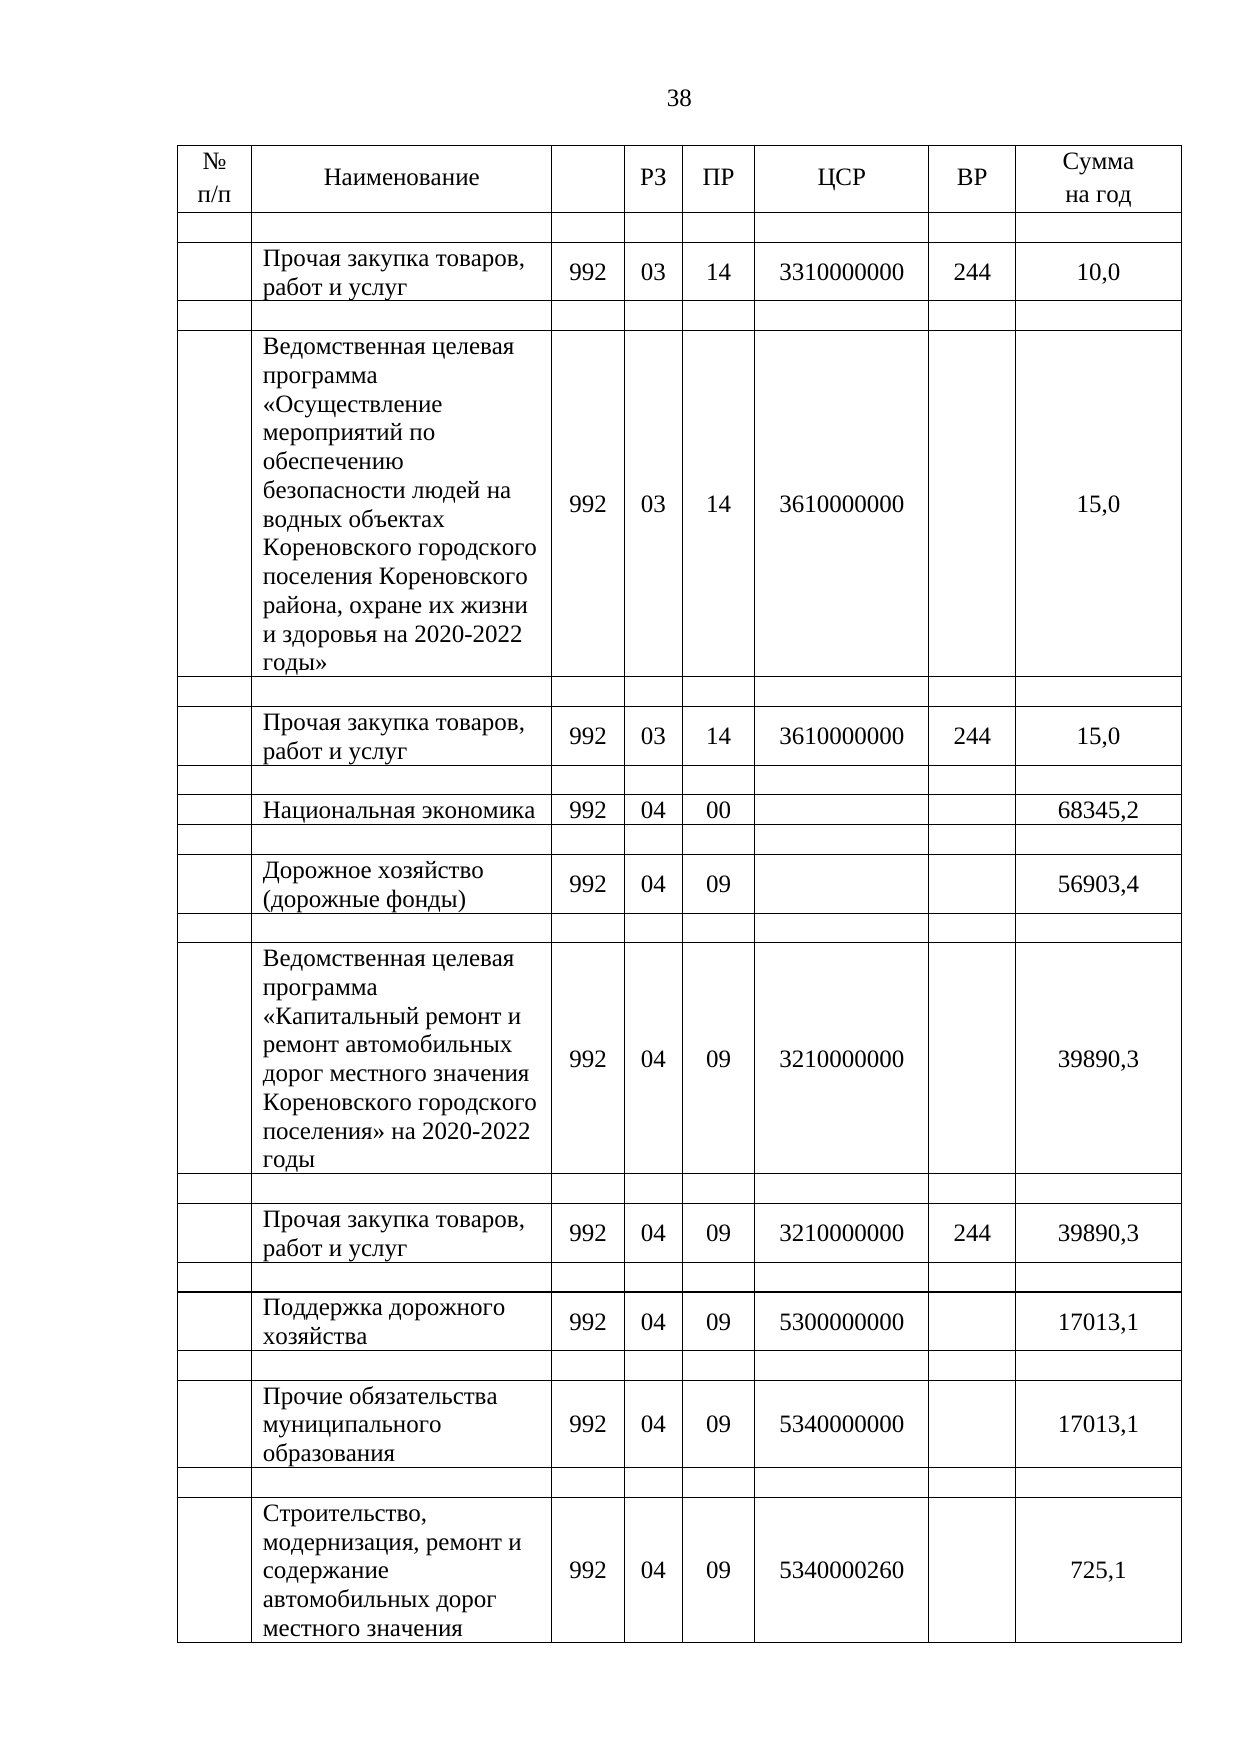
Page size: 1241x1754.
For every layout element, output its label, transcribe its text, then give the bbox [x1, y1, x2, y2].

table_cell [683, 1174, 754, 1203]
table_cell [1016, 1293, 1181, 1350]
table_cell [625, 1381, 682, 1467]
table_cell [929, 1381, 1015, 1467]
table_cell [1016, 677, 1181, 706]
table_header ВР [929, 146, 1015, 212]
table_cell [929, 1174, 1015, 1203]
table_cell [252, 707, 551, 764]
table_header Наименование [252, 146, 551, 212]
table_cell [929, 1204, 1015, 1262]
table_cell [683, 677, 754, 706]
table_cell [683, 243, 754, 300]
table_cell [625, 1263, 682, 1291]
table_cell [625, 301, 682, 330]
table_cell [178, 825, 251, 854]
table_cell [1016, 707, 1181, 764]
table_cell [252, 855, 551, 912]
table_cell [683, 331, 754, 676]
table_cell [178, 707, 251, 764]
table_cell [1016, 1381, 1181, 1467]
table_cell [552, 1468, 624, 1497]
table_header ПР [683, 146, 754, 212]
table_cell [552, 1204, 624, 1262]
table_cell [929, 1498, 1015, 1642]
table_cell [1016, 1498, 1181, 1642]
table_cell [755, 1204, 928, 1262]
table_header РЗ [625, 146, 682, 212]
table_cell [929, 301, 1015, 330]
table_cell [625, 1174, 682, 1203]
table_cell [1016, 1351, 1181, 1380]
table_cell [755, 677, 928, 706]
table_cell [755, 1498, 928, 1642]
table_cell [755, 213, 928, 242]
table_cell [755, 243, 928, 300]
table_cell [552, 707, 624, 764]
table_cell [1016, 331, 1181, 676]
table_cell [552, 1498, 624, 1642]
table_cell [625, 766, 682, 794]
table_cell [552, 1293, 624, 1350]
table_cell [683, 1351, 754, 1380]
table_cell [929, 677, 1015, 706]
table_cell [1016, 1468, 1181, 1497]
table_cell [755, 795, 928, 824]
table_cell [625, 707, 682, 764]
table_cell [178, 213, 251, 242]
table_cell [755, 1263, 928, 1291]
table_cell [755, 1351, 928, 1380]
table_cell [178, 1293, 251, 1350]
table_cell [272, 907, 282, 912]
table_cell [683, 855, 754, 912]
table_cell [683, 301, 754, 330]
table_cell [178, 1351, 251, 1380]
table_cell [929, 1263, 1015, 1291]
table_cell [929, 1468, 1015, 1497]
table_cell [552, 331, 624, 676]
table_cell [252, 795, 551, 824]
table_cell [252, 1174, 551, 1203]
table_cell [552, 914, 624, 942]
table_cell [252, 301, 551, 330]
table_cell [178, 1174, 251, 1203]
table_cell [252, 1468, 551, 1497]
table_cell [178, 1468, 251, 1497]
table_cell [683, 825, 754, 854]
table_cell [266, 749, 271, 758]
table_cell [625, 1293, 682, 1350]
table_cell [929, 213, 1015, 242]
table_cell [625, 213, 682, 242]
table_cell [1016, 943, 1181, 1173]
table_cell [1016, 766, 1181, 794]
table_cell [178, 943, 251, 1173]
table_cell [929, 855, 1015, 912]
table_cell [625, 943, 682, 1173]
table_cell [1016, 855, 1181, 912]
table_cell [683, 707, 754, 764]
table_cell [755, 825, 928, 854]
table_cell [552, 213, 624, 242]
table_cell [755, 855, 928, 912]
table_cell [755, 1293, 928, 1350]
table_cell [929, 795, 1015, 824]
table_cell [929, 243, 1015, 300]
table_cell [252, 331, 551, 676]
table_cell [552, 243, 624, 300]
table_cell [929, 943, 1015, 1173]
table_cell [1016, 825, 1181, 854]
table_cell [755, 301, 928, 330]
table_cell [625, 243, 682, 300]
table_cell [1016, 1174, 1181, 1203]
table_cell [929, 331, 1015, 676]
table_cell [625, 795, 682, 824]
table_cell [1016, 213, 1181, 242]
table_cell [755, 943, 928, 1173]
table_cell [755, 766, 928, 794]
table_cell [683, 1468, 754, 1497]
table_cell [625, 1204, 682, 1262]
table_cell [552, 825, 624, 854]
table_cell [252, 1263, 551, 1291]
table_header [552, 146, 624, 212]
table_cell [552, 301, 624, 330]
table_header № п/п [178, 146, 251, 212]
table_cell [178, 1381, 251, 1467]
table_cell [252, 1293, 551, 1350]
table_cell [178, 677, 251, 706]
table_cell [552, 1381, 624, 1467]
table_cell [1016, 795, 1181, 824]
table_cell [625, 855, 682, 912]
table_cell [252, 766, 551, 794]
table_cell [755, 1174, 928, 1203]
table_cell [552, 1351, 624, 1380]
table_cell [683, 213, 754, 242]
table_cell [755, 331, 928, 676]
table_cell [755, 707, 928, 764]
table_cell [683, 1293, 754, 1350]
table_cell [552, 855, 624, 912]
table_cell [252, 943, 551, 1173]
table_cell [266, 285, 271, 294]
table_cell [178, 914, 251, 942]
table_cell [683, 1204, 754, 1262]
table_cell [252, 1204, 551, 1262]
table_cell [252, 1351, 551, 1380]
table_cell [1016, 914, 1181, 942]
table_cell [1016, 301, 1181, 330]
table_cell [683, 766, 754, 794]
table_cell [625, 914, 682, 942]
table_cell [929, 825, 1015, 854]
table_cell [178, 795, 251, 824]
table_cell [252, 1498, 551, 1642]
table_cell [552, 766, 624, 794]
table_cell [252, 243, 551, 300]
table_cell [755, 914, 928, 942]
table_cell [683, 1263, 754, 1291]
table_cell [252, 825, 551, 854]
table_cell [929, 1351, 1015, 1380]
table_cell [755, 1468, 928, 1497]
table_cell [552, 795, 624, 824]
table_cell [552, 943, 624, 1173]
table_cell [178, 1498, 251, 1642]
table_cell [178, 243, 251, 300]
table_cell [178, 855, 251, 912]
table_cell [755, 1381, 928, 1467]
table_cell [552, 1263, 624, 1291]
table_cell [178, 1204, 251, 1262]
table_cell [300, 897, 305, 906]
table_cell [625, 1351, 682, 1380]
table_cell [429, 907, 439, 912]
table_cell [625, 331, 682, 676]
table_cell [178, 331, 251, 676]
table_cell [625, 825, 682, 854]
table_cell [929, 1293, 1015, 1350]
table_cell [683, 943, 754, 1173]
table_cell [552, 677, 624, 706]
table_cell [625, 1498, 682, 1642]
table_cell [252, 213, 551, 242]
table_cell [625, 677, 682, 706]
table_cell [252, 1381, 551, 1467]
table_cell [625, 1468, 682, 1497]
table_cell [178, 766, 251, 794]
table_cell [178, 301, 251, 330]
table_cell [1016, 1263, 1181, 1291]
table_header Сумма на год [1016, 146, 1181, 212]
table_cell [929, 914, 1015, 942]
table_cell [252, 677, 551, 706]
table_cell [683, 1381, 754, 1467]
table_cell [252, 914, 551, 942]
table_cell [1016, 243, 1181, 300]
table_header ЦСР [755, 146, 928, 212]
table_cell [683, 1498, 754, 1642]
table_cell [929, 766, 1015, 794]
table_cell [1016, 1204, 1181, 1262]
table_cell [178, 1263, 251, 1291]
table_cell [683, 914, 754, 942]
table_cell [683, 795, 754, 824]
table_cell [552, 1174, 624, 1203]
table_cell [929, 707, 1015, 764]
